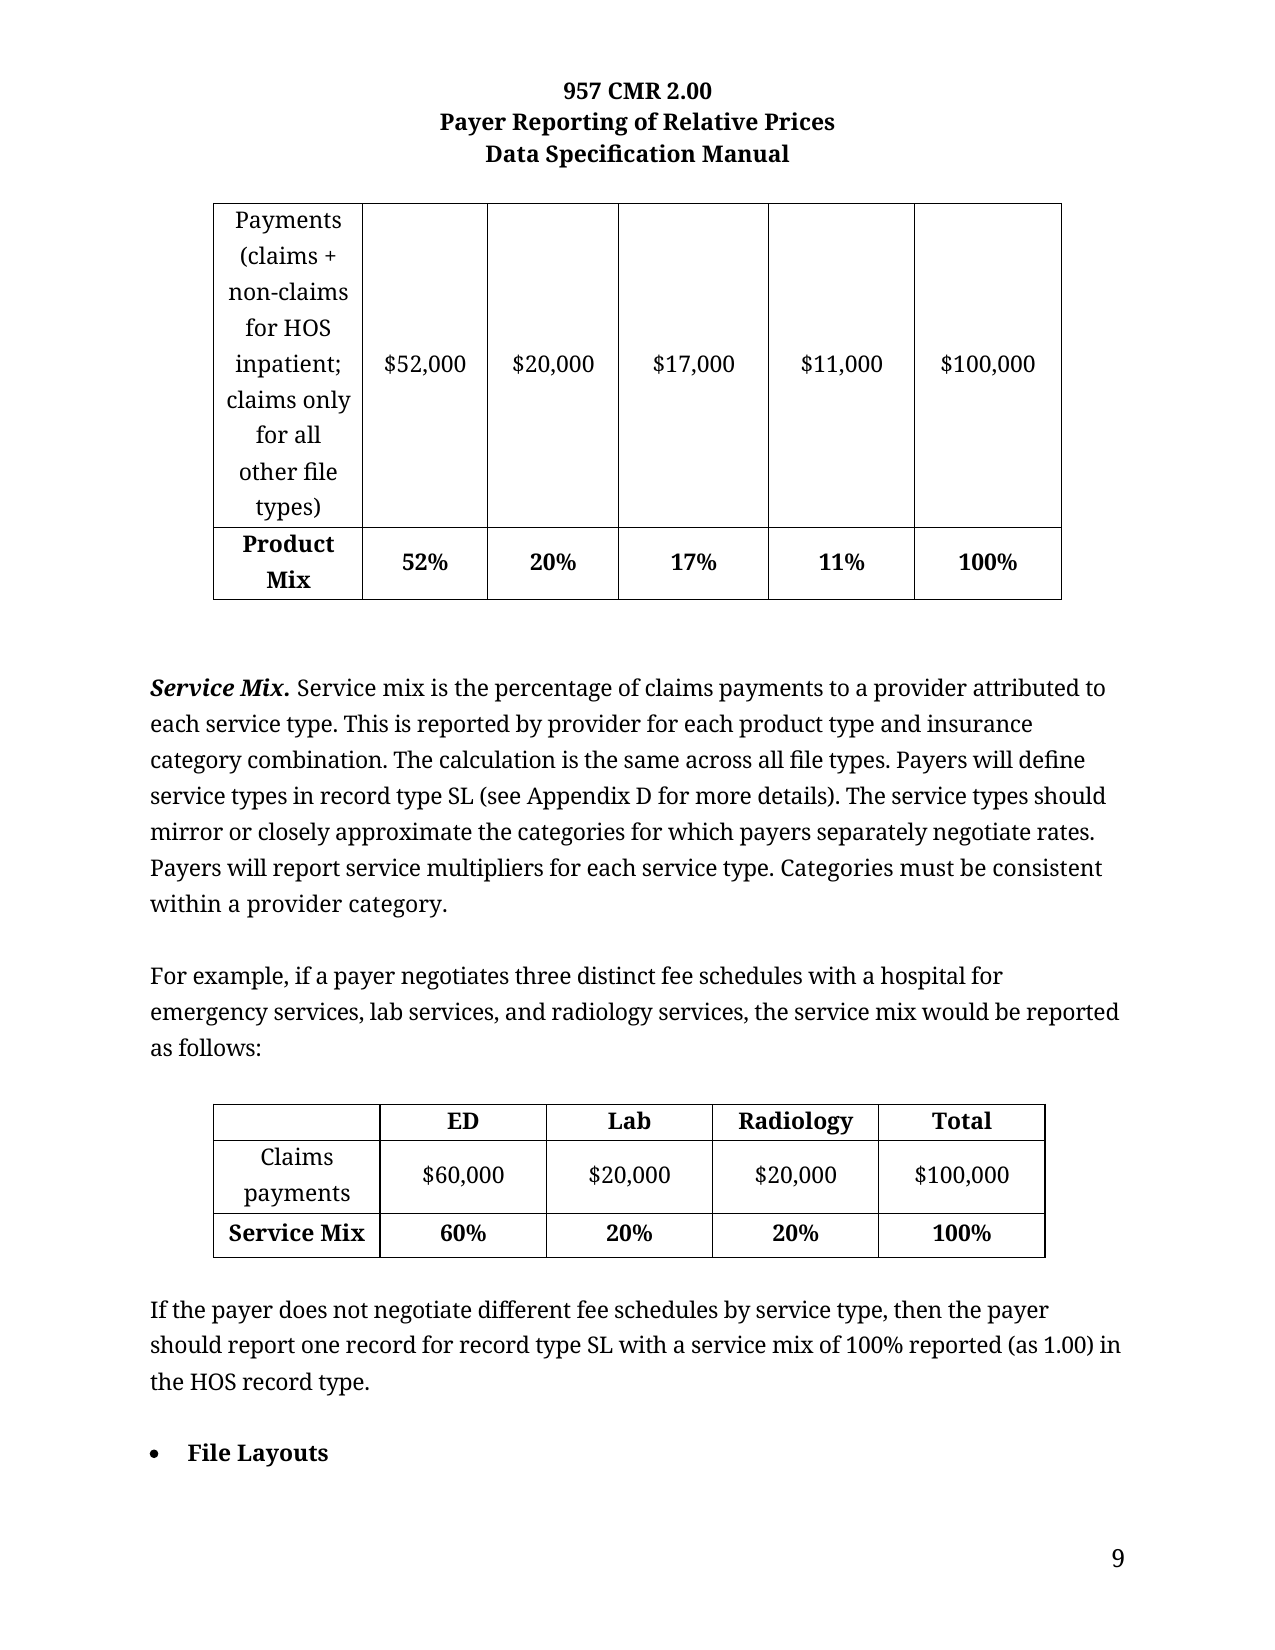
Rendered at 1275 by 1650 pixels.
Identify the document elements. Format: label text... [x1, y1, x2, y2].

table_cell 100% [879, 1214, 1044, 1257]
table_cell 60% [381, 1214, 546, 1257]
table_cell $52,000 [363, 204, 487, 527]
table_cell 100% [915, 528, 1061, 599]
table_header Radiology [713, 1105, 878, 1140]
table_cell $20,000 [547, 1141, 712, 1213]
table_header Lab [547, 1105, 712, 1140]
table_cell $60,000 [381, 1141, 546, 1213]
table_header [214, 1105, 379, 1140]
table_cell $11,000 [769, 204, 914, 527]
table_cell 20% [488, 528, 618, 599]
table_header ED [381, 1105, 546, 1140]
table_cell $100,000 [879, 1141, 1044, 1213]
table_cell 20% [713, 1214, 878, 1257]
table_cell $20,000 [488, 204, 618, 527]
table_cell 52% [363, 528, 487, 599]
table_header Total [879, 1105, 1044, 1140]
table_cell Service Mix [214, 1214, 379, 1257]
table_cell 17% [619, 528, 768, 599]
table_cell Payments (claims + non-claims for HOS inpatient; claims only for all other file types) [214, 204, 362, 527]
text If the payer does not negotiate different fee schedules by service type, then the payer should report one record for record type SL with a service mix of 100% reported (as 1.00) in the HOS record type. [150, 1293, 1125, 1397]
table_cell 20% [547, 1214, 712, 1257]
table_cell $20,000 [713, 1141, 878, 1213]
list File Layouts [150, 1437, 1125, 1468]
text Service Mix. Service mix is the percentage of claims payments to a provider attributed to each service type. This is reported by provider for each product type and insurance category combination. The calculation is the same across all file types. Payers will define service types in record type SL (see Appendix D for more details). The service types should mirror or closely approximate the categories for which payers separately negotiate rates. Payers will report service multipliers for each service type. Categories must be consistent within a provider category. [150, 672, 1125, 919]
text For example, if a payer negotiates three distinct fee schedules with a hospital for emergency services, lab services, and radiology services, the service mix would be reported as follows: [150, 960, 1125, 1063]
table_cell 11% [769, 528, 914, 599]
table_cell Product Mix [214, 528, 362, 599]
table_cell $17,000 [619, 204, 768, 527]
table_cell Claims payments [214, 1141, 379, 1213]
table_cell $100,000 [915, 204, 1061, 527]
